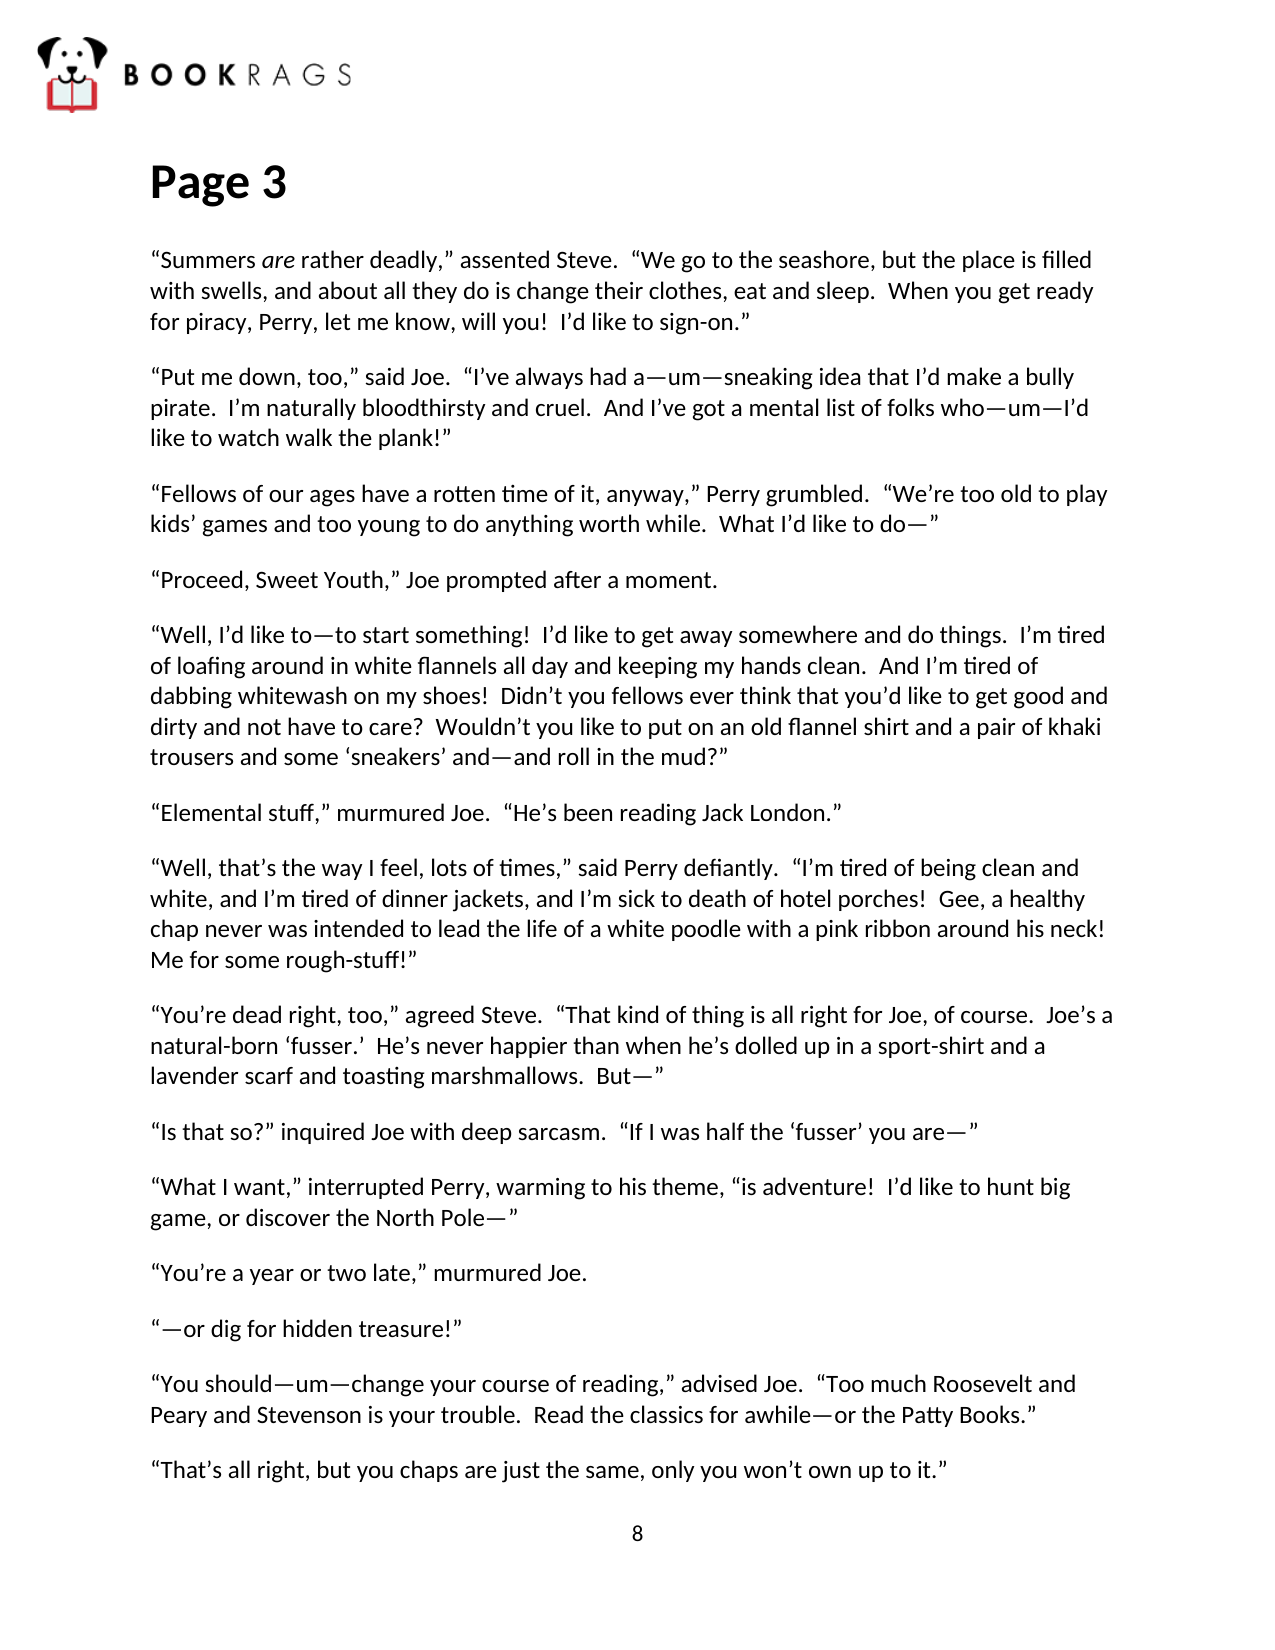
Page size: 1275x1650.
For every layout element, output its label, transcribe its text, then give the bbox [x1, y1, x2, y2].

text “You should—­um—­change your course of reading,” advised Joe. “Too much Roosevelt and Peary and Stevenson is your trouble. Read the classics for awhile—­or the Patty Books.” [150, 1369, 1125, 1430]
text “Fellows of our ages have a rotten time of it, anyway,” Perry grumbled. “We’re too old to play kids’ games and too young to do anything worth while. What I’d like to do—­” [150, 478, 1125, 539]
text “You’re dead right, too,” agreed Steve. “That kind of thing is all right for Joe, of course. Joe’s a natural-born ‘fusser.’ He’s never happier than when he’s dolled up in a sport-shirt and a lavender scarf and toasting marshmallows. But—­” [150, 999, 1125, 1091]
text “Well, I’d like to—­to start something! I’d like to get away somewhere and do things. I’m tired of loafing around in white flannels all day and keeping my hands clean. And I’m tired of dabbing whitewash on my shoes! Didn’t you fellows ever think that you’d like to get good and dirty and not have to care? Wouldn’t you like to put on an old flannel shirt and a pair of khaki trousers and some ‘sneakers’ and—­and roll in the mud?” [150, 619, 1125, 772]
text “Elemental stuff,” murmured Joe. “He’s been reading Jack London.” [150, 797, 1125, 827]
text “Is that so?” inquired Joe with deep sarcasm. “If I was half the ‘fusser’ you are—­” [150, 1116, 1125, 1147]
text Page 3 [150, 150, 1125, 211]
text “Put me down, too,” said Joe. “I’ve always had a—­um—­sneaking idea that I’d make a bully pirate. I’m naturally bloodthirsty and cruel. And I’ve got a mental list of folks who—­um—­I’d like to watch walk the plank!” [150, 361, 1125, 453]
text “Well, that’s the way I feel, lots of times,” said Perry defiantly. “I’m tired of being clean and white, and I’m tired of dinner jackets, and I’m sick to death of hotel porches! Gee, a healthy chap never was intended to lead the life of a white poodle with a pink ribbon around his neck! Me for some rough-stuff!” [150, 852, 1125, 974]
text “What I want,” interrupted Perry, warming to his theme, “is adventure! I’d like to hunt big game, or discover the North Pole—­” [150, 1172, 1125, 1233]
text “—­or dig for hidden treasure!” [150, 1313, 1125, 1344]
text “Proceed, Sweet Youth,” Joe prompted after a moment. [150, 564, 1125, 594]
text “Summers are rather deadly,” assented Steve. “We go to the seashore, but the place is filled with swells, and about all they do is change their clothes, eat and sleep. When you get ready for piracy, Perry, let me know, will you! I’d like to sign-on.” [150, 244, 1125, 336]
picture [37, 37, 351, 113]
text “You’re a year or two late,” murmured Joe. [150, 1258, 1125, 1288]
text “That’s all right, but you chaps are just the same, only you won’t own up to it.” [150, 1455, 1125, 1485]
